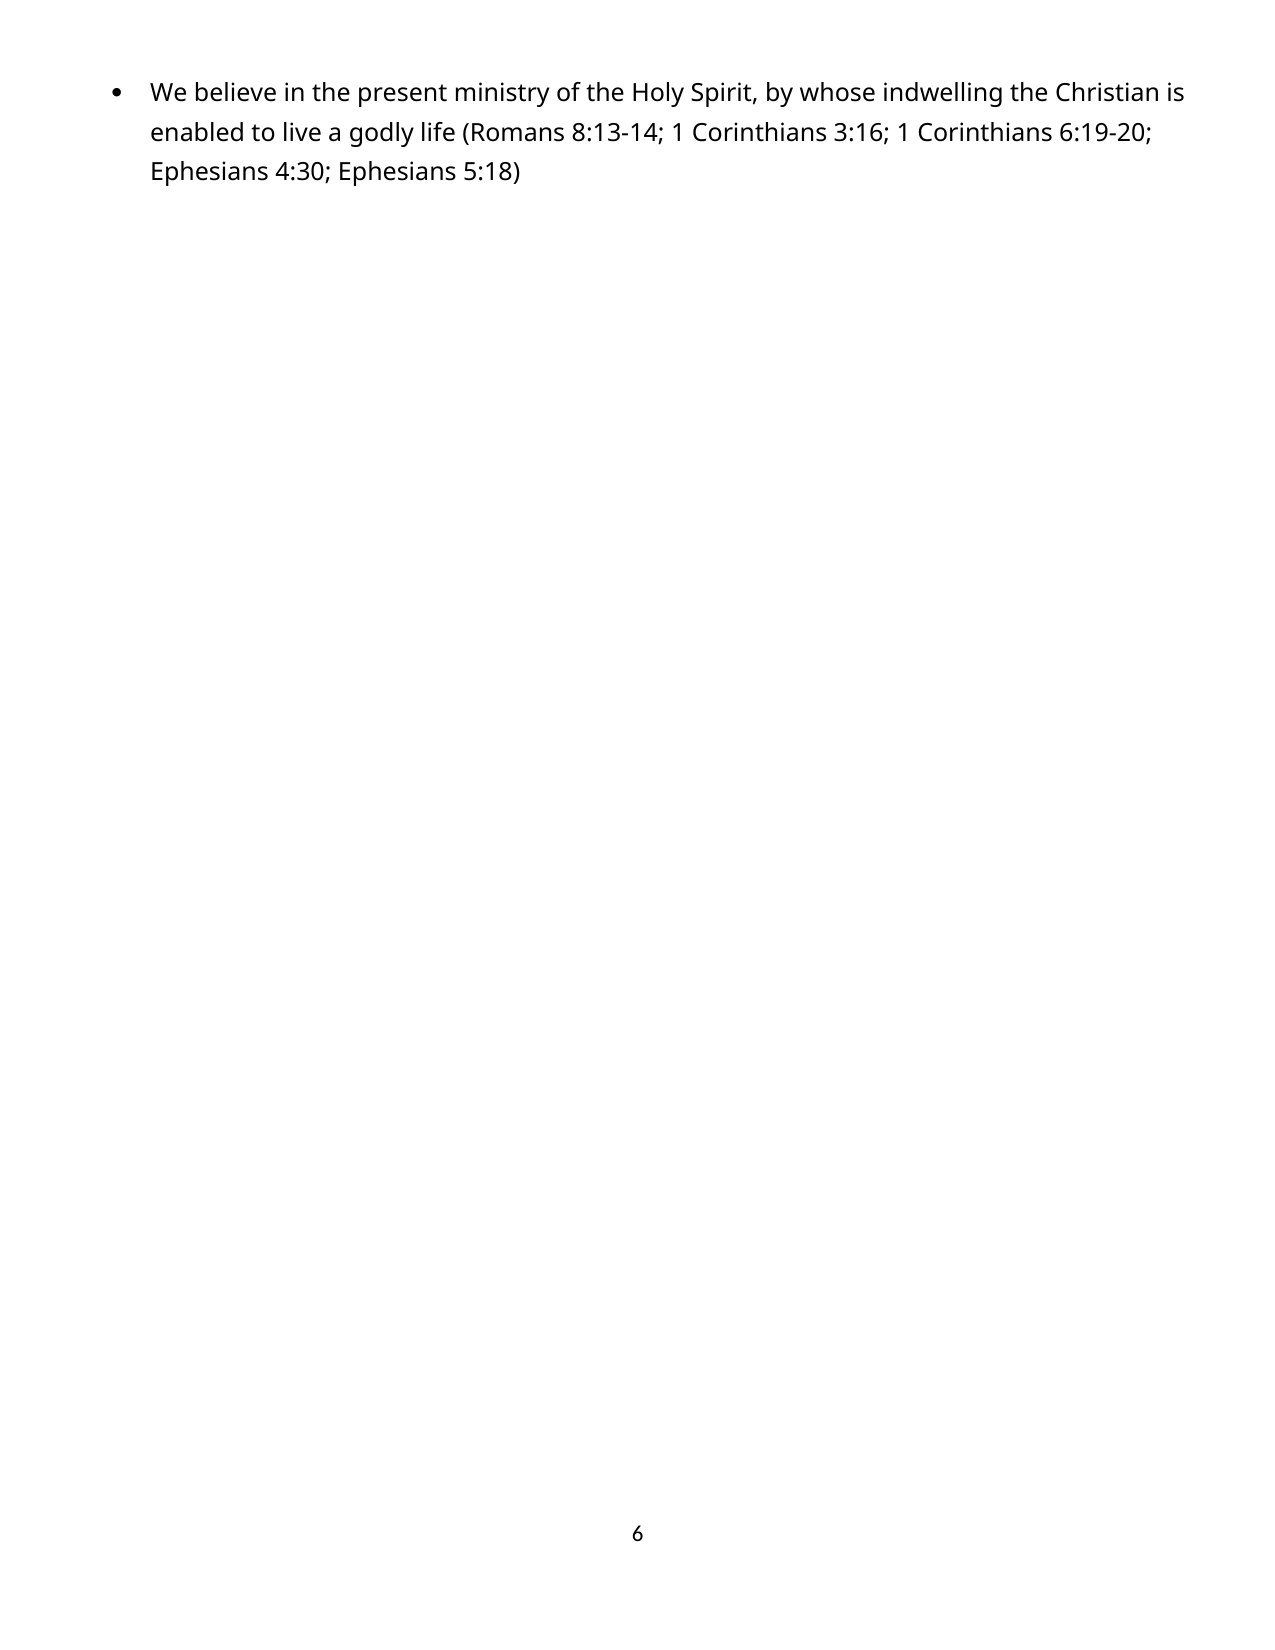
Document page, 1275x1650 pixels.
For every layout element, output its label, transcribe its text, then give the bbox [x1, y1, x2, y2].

list We believe in the present ministry of the Holy Spirit, by whose indwelling the Christian is enabled to live a godly life (Romans 8:13-14; 1 Corinthians 3:16; 1 Corinthians 6:19-20; Ephesians 4:30; Ephesians 5:18) [112, 75, 1200, 187]
